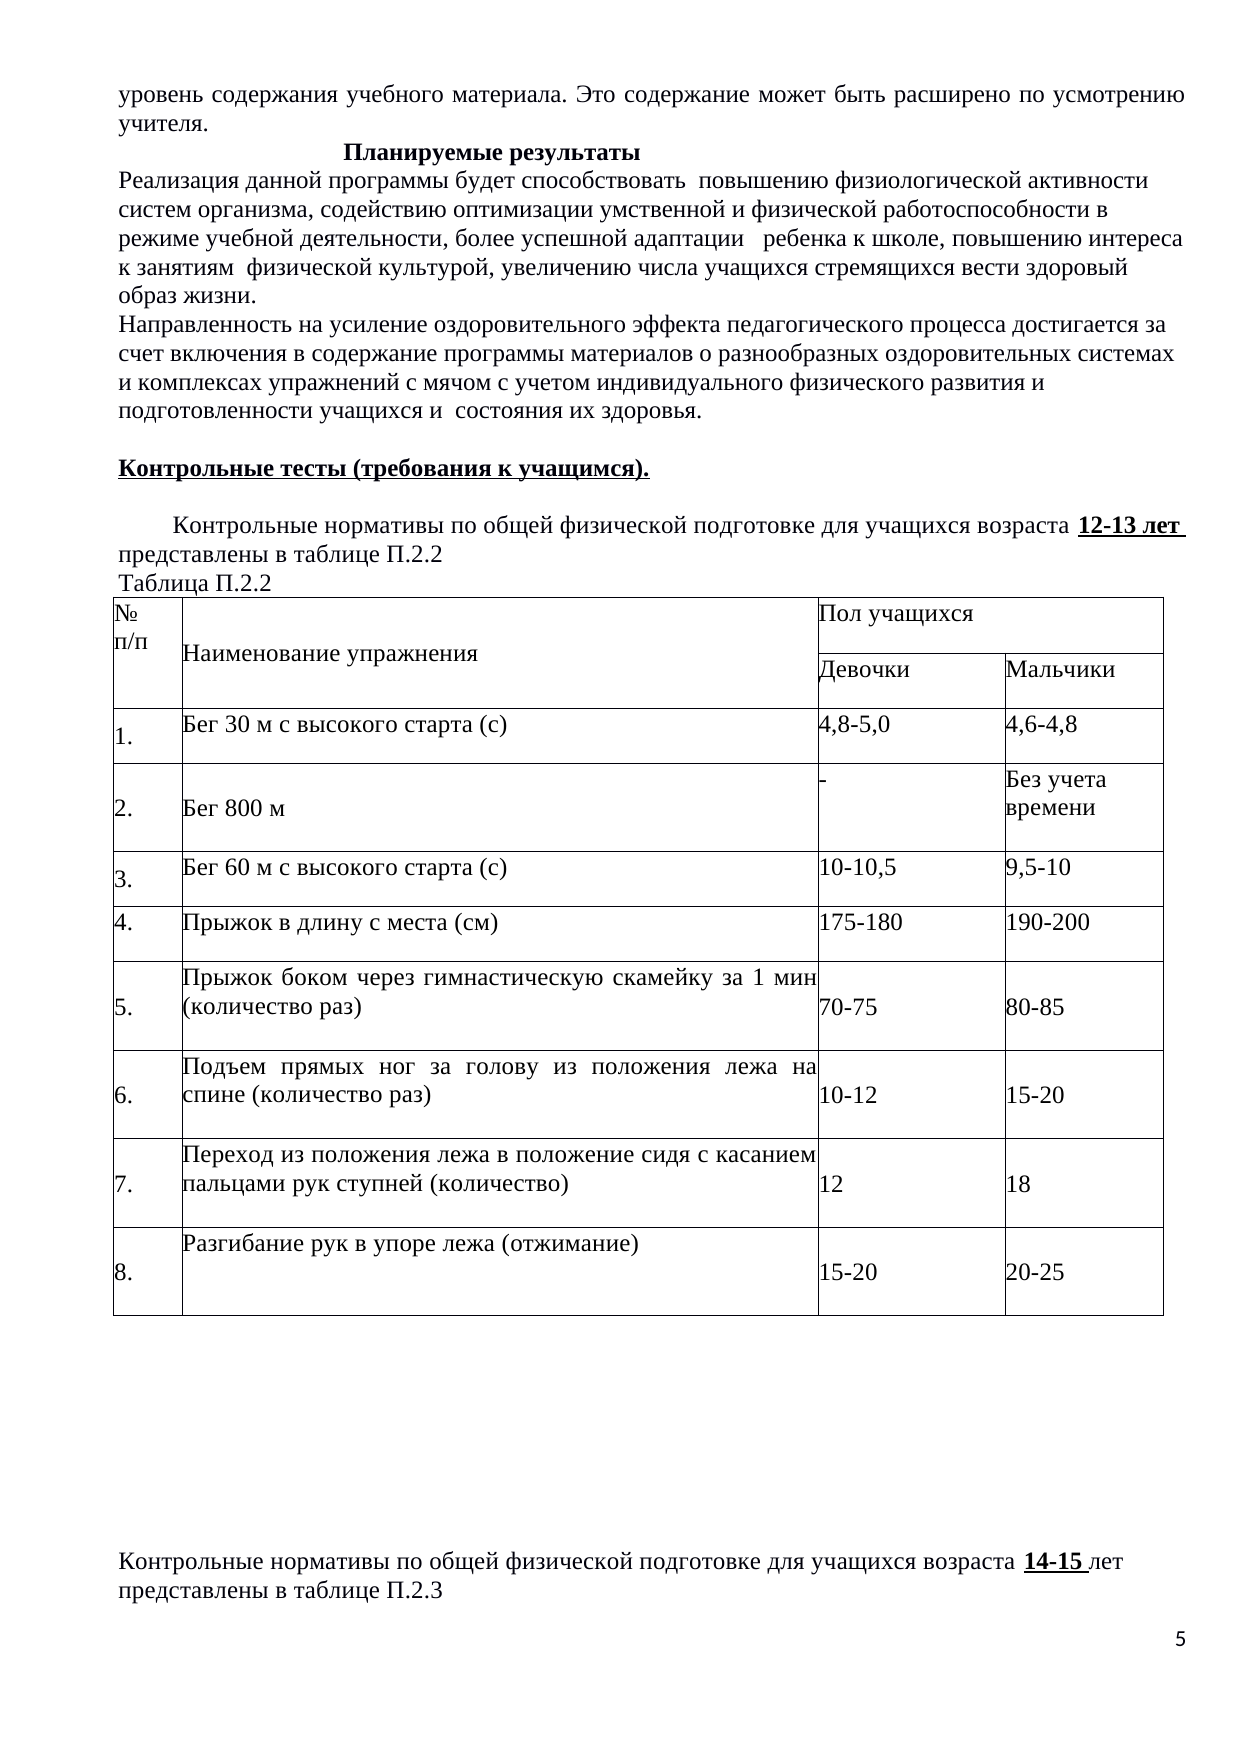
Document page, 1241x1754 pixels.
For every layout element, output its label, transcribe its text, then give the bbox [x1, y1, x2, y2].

table_cell 80-85 [1006, 962, 1163, 1050]
table_cell 5. [114, 962, 182, 1050]
table_cell 15-20 [819, 1228, 1005, 1315]
table_cell 4,8-5,0 [819, 709, 1005, 763]
table_cell 4,6-4,8 [1006, 709, 1163, 763]
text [118, 79, 1186, 137]
table_cell Бег 60 м с высокого старта (с) [183, 852, 818, 906]
table_cell 15-20 [1006, 1051, 1163, 1138]
table_cell 10-12 [819, 1051, 1005, 1138]
table_cell Без учета времени [1006, 764, 1163, 851]
table_cell 8. [114, 1228, 182, 1315]
table_cell 175-180 [819, 907, 1005, 961]
table_cell 7. [114, 1139, 182, 1227]
table_cell 9,5-10 [1006, 852, 1163, 906]
text Контрольные нормативы по общей физической подготовке для учащихся возраста 14-15 лет представлены в таблице П.2.3 [118, 1546, 1186, 1604]
table_cell Прыжок в длину с места (см) [183, 907, 818, 961]
text Направленность на усиление оздоровительного эффекта педагогического процесса достигается за счет включения в содержание программы материалов о разнообразных оздоровительных системах и комплексах упражнений с мячом с учетом индивидуального физического развития и подготовленности учащихся и состояния их здоровья. [118, 309, 1186, 424]
table_cell Переход из положения лежа в положение сидя с касанием пальцами рук ступней (количество) [183, 1139, 818, 1227]
text Планируемые результаты [118, 137, 1186, 165]
table_cell Мальчики [1006, 654, 1163, 708]
text Контрольные нормативы по общей физической подготовке для учащихся возраста 12-13 лет представлены в таблице П.2.2 [118, 510, 1186, 568]
text Таблица П.2.2 [118, 568, 1186, 597]
table_cell 10-10,5 [819, 852, 1005, 906]
table_cell 12 [819, 1139, 1005, 1227]
table_cell Бег 30 м с высокого старта (с) [183, 709, 818, 763]
table_header Пол учащихся [819, 598, 1163, 653]
table_cell Бег 800 м [183, 764, 818, 851]
text Реализация данной программы будет способствовать повышению физиологической активности систем организма, содействию оптимизации умственной и физической работоспособности в режиме учебной деятельности, более успешной адаптации ребенка к школе, повышению интереса к занятиям физической культурой, увеличению числа учащихся стремящихся вести здоровый образ жизни. [118, 165, 1186, 309]
table_cell Девочки [819, 654, 1005, 708]
table_cell 3. [114, 852, 182, 906]
text Контрольные тесты (требования к учащимся). [118, 453, 1186, 482]
table_cell 70-75 [819, 962, 1005, 1050]
table_cell 2. [114, 764, 182, 851]
table_header Наименование упражнения [183, 598, 818, 708]
table_cell 20-25 [1006, 1228, 1163, 1315]
table_cell Прыжок боком через гимнастическую скамейку за 1 мин (количество раз) [183, 962, 818, 1050]
table_cell 190-200 [1006, 907, 1163, 961]
table_cell Подъем прямых ног за голову из положения лежа на спине (количество раз) [183, 1051, 818, 1138]
table_cell 1. [114, 709, 182, 763]
table_cell - [819, 764, 1005, 851]
table_header № п/п [114, 598, 182, 708]
table_cell 18 [1006, 1139, 1163, 1227]
table_cell Разгибание рук в упоре лежа (отжимание) [183, 1228, 818, 1315]
table_cell 4. [114, 907, 182, 961]
table_cell 6. [114, 1051, 182, 1138]
